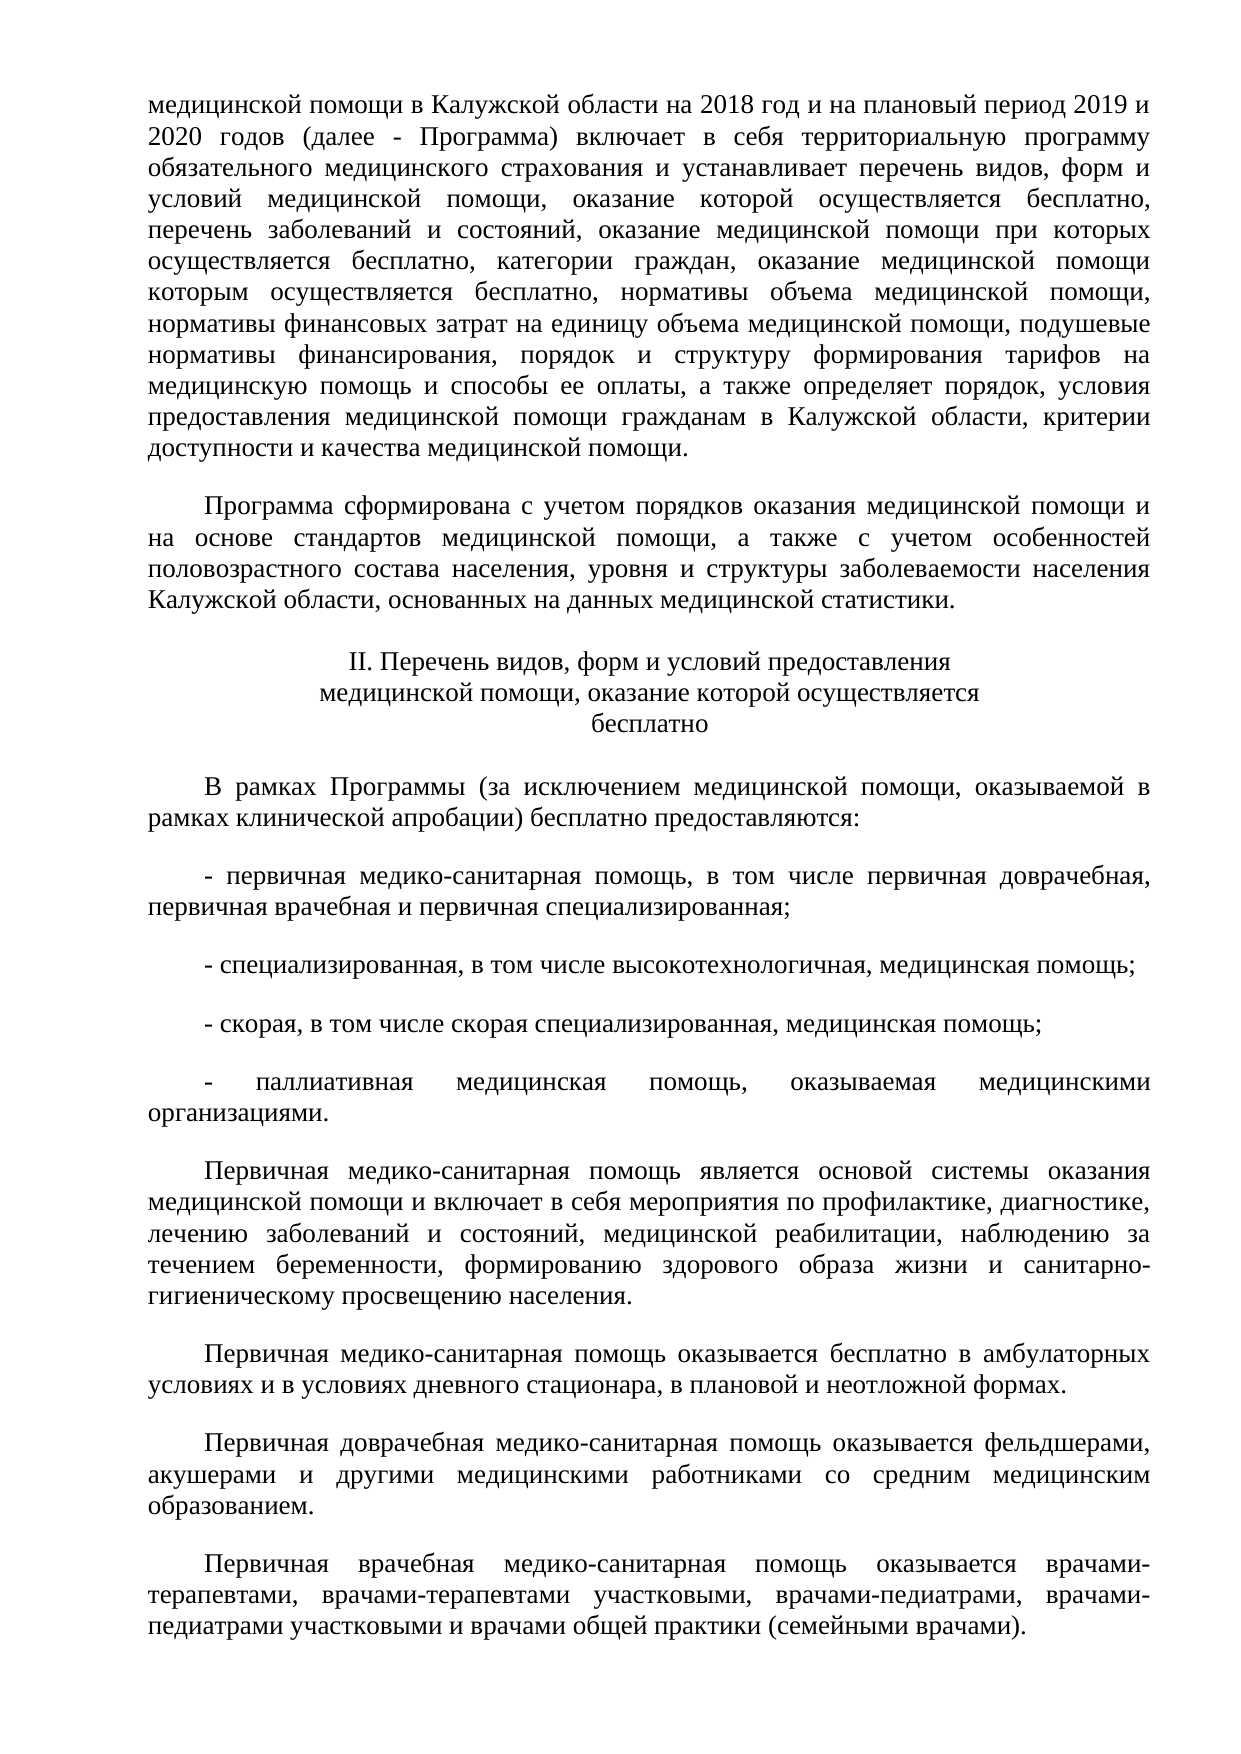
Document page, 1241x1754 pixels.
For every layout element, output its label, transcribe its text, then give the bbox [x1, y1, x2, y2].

text медицинской помощи, оказание которой осуществляется [148, 676, 1152, 707]
text бесплатно [148, 707, 1152, 739]
text - паллиативная медицинская помощь, оказываемая медицинскими организациями. [148, 1065, 1152, 1127]
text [148, 89, 1152, 462]
text Первичная медико-санитарная помощь оказывается бесплатно в амбулаторных условиях и в условиях дневного стационара, в плановой и неотложной формах. [148, 1337, 1152, 1399]
text II. Перечень видов, форм и условий предоставления [148, 645, 1152, 676]
text Первичная врачебная медико-санитарная помощь оказывается врачами-терапевтами, врачами-терапевтами участковыми, врачами-педиатрами, врачами-педиатрами участковыми и врачами общей практики (семейными врачами). [148, 1547, 1152, 1641]
text В рамках Программы (за исключением медицинской помощи, оказываемой в рамках клинической апробации) бесплатно предоставляются: [148, 770, 1152, 832]
text Первичная доврачебная медико-санитарная помощь оказывается фельдшерами, акушерами и другими медицинскими работниками со средним медицинским образованием. [148, 1427, 1152, 1520]
text - скорая, в том числе скорая специализированная, медицинская помощь; [148, 1007, 1152, 1038]
text Первичная медико-санитарная помощь является основой системы оказания медицинской помощи и включает в себя мероприятия по профилактике, диагностике, лечению заболеваний и состояний, медицинской реабилитации, наблюдению за течением беременности, формированию здорового образа жизни и санитарно-гигиеническому просвещению населения. [148, 1154, 1152, 1310]
text - специализированная, в том числе высокотехнологичная, медицинская помощь; [148, 948, 1152, 980]
text - первичная медико-санитарная помощь, в том числе первичная доврачебная, первичная врачебная и первичная специализированная; [148, 859, 1152, 921]
text Программа сформирована с учетом порядков оказания медицинской помощи и на основе стандартов медицинской помощи, а также с учетом особенностей половозрастного состава населения, уровня и структуры заболеваемости населения Калужской области, основанных на данных медицинской статистики. [148, 489, 1152, 614]
